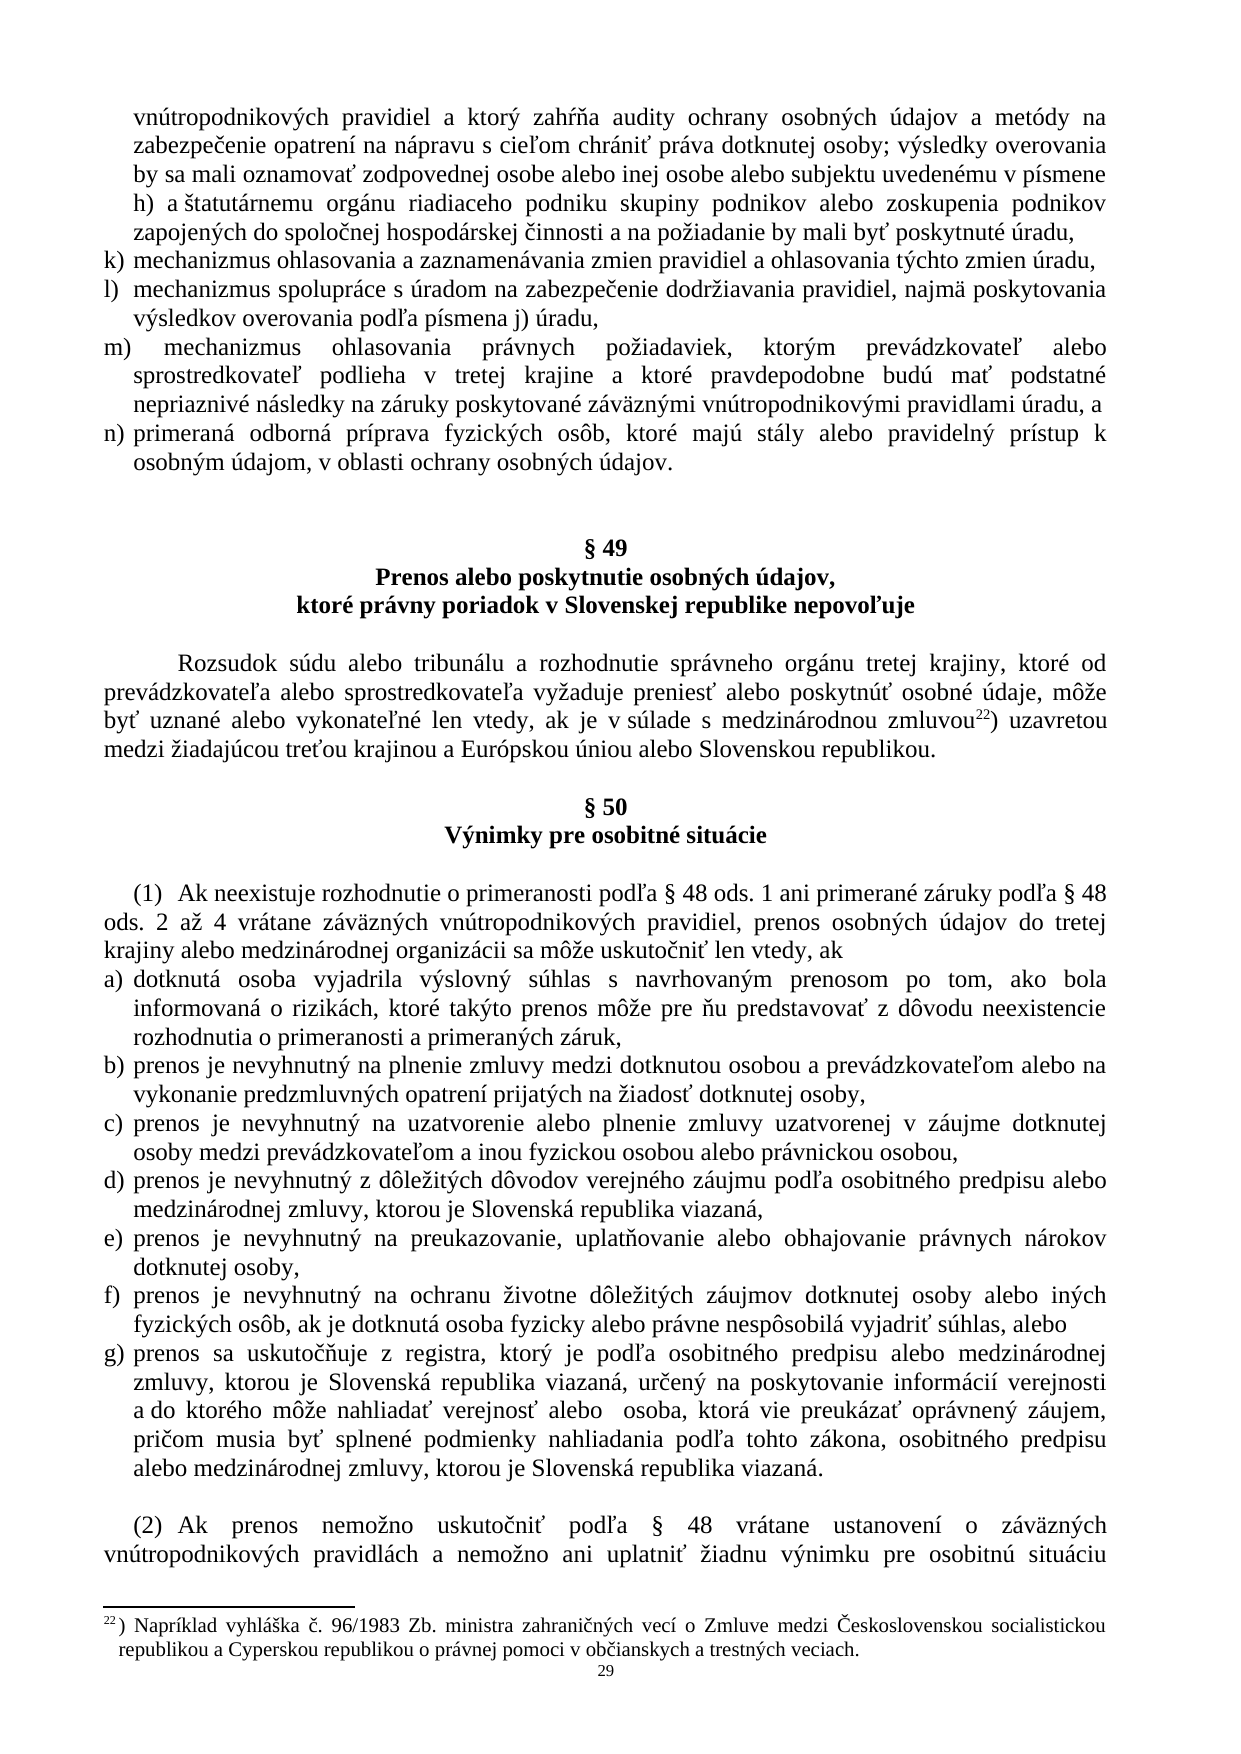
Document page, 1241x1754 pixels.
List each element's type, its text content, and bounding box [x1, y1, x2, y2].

list mechanizmus spolupráce s úradom na zabezpečenie dodržiavania pravidiel, najmä poskytovania výsledkov overovania podľa písmena j) úradu, [103, 274, 1107, 332]
list prenos je nevyhnutný na ochranu životne dôležitých záujmov dotknutej osoby alebo iných fyzických osôb, ak je dotknutá osoba fyzicky alebo právne nespôsobilá vyjadriť súhlas, alebo [103, 1281, 1107, 1338]
list dotknutá osoba vyjadrila výslovný súhlas s navrhovaným prenosom po tom, ako bola informovaná o rizikách, ktoré takýto prenos môže pre ňu predstavovať z dôvodu neexistencie rozhodnutia o primeranosti a primeraných záruk, [103, 964, 1107, 1051]
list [103, 1511, 1107, 1568]
subtitle Prenos alebo poskytnutie osobných údajov, [103, 562, 1107, 591]
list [103, 102, 1107, 246]
list prenos je nevyhnutný z dôležitých dôvodov verejného záujmu podľa osobitného predpisu alebo medzinárodnej zmluvy, ktorou je Slovenská republika viazaná, [103, 1166, 1107, 1223]
subtitle ktoré právny poriadok v Slovenskej republike nepovoľuje [103, 591, 1107, 619]
list Ak neexistuje rozhodnutie o primeranosti podľa § 48 ods. 1 ani primerané záruky podľa § 48 ods. 2 až 4 vrátane záväzných vnútropodnikových pravidiel, prenos osobných údajov do tretej krajiny alebo medzinárodnej organizácii sa môže uskutočniť len vtedy, ak [103, 878, 1107, 964]
list primeraná odborná príprava fyzických osôb, ktoré majú stály alebo pravidelný prístup k osobným údajom, v oblasti ochrany osobných údajov. [103, 418, 1107, 476]
list mechanizmus ohlasovania právnych požiadaviek, ktorým prevádzkovateľ alebo sprostredkovateľ podlieha v tretej krajine a ktoré pravdepodobne budú mať podstatné nepriaznivé následky na záruky poskytované záväznými vnútropodnikovými pravidlami úradu, a [103, 332, 1107, 418]
list prenos sa uskutočňuje z registra, ktorý je podľa osobitného predpisu alebo medzinárodnej zmluvy, ktorou je Slovenská republika viazaná, určený na poskytovanie informácií verejnosti a do ktorého môže nahliadať verejnosť alebo osoba, ktorá vie preukázať oprávnený záujem, pričom musia byť splnené podmienky nahliadania podľa tohto zákona, osobitného predpisu alebo medzinárodnej zmluvy, ktorou je Slovenská republika viazaná. [103, 1338, 1107, 1482]
list prenos je nevyhnutný na preukazovanie, uplatňovanie alebo obhajovanie právnych nárokov dotknutej osoby, [103, 1223, 1107, 1281]
text Rozsudok súdu alebo tribunálu a rozhodnutie správneho orgánu tretej krajiny, ktoré od prevádzkovateľa alebo sprostredkovateľa vyžaduje preniesť alebo poskytnúť osobné údaje, môže byť uznané alebo vykonateľné len vtedy, ak je v súlade s medzinárodnou zmluvou) uzavretou medzi žiadajúcou treťou krajinou a Európskou úniou alebo Slovenskou republikou. [103, 648, 1107, 763]
list prenos je nevyhnutný na plnenie zmluvy medzi dotknutou osobou a prevádzkovateľom alebo na vykonanie predzmluvných opatrení prijatých na žiadosť dotknutej osoby, [103, 1051, 1107, 1108]
subtitle Výnimky pre osobitné situácie [103, 821, 1107, 849]
list prenos je nevyhnutný na uzatvorenie alebo plnenie zmluvy uzatvorenej v záujme dotknutej osoby medzi prevádzkovateľom a inou fyzickou osobou alebo právnickou osobou, [103, 1108, 1107, 1166]
list mechanizmus ohlasovania a zaznamenávania zmien pravidiel a ohlasovania týchto zmien úradu, [103, 246, 1107, 274]
